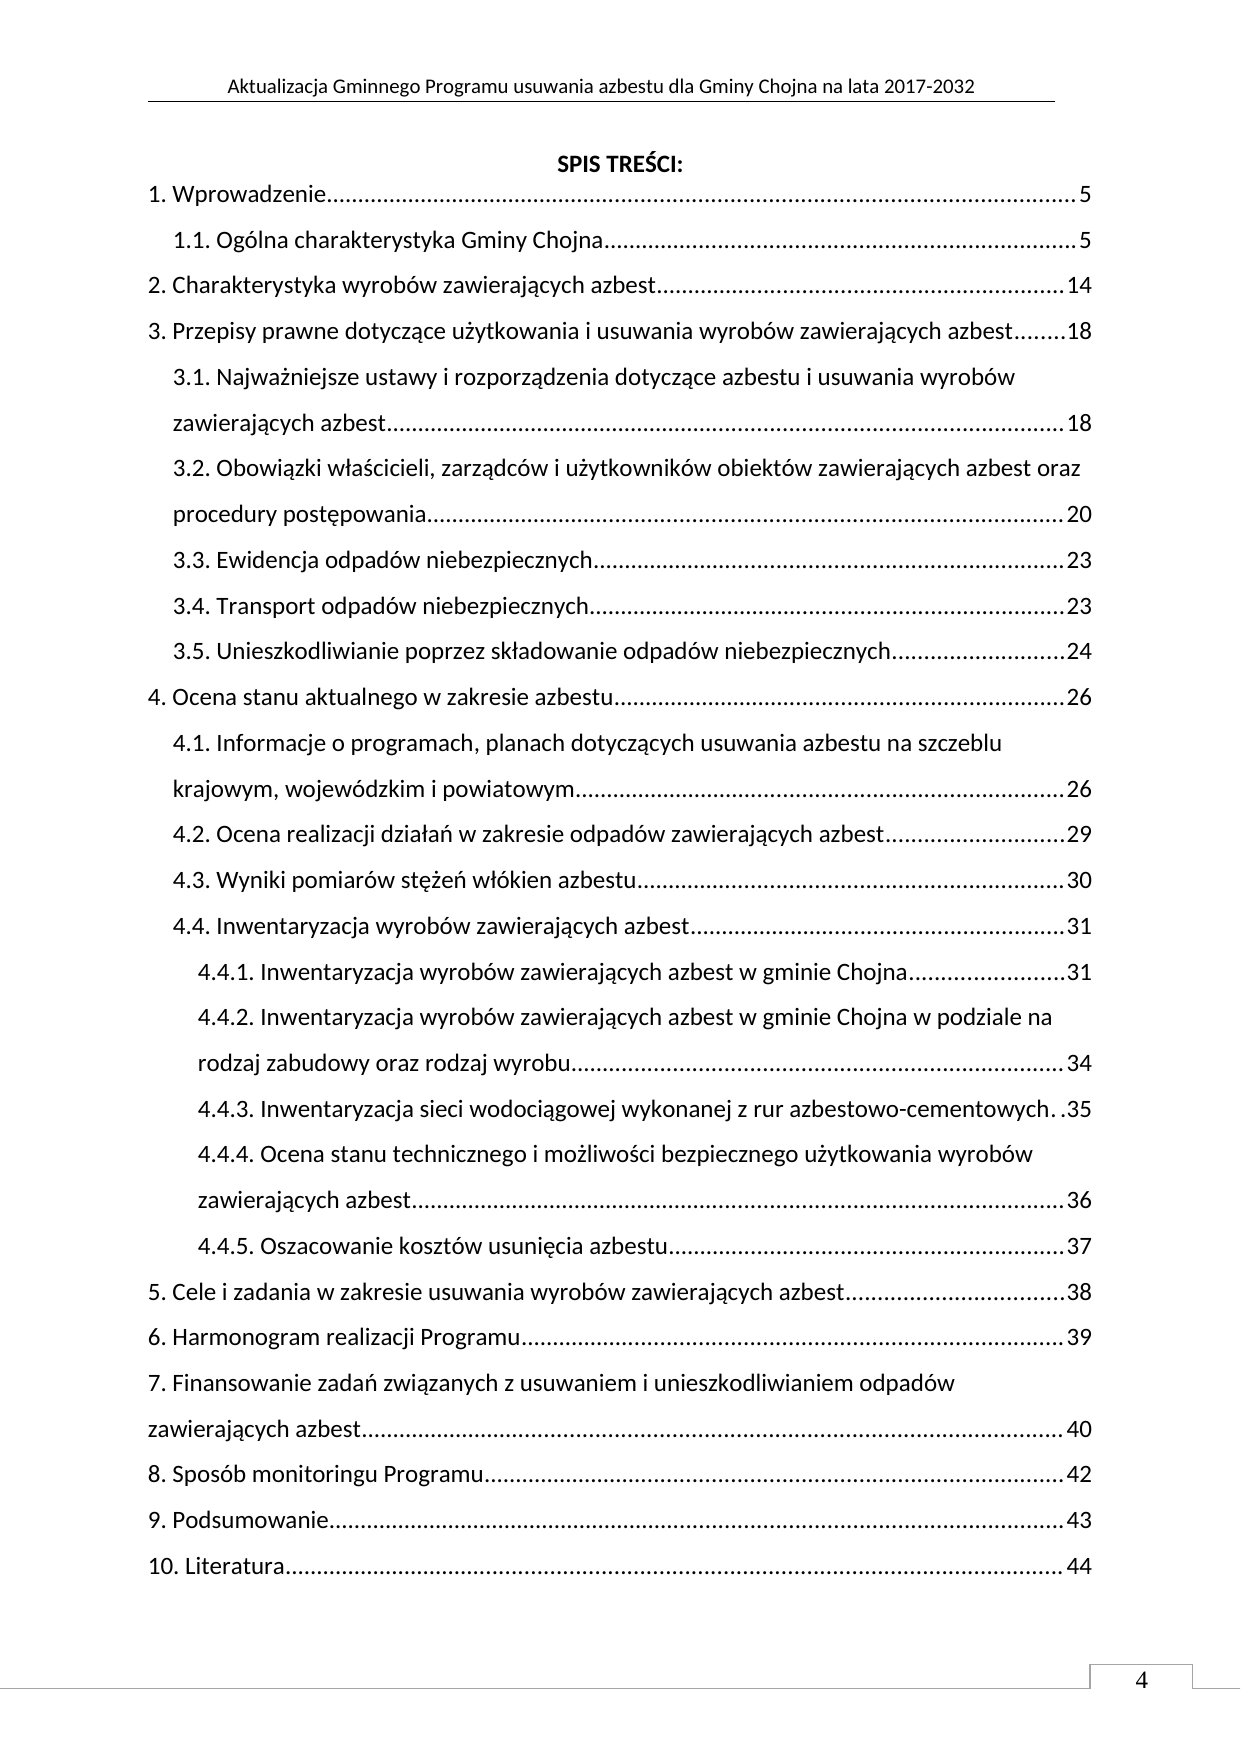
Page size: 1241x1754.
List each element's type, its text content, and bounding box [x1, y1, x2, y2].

text 2. Charakterystyka wyrobów zawierających azbest 14 [148, 270, 1093, 300]
text SPIS TREŚCI: [148, 148, 1093, 178]
text 4.4.3. Inwentaryzacja sieci wodociągowej wykonanej z rur azbestowo-cementowych 35 [198, 1093, 1093, 1123]
text 9. Podsumowanie 43 [148, 1504, 1093, 1535]
text 4.1. Informacje o programach, planach dotyczących usuwania azbestu na szczeblu krajowym, wojewódzkim i powiatowym 26 [173, 727, 1093, 803]
text 7. Finansowanie zadań związanych z usuwaniem i unieszkodliwianiem odpadów zawierających azbest 40 [148, 1367, 1093, 1443]
text 3.3. Ewidencja odpadów niebezpiecznych 23 [173, 544, 1093, 574]
text 1. Wprowadzenie 5 [148, 178, 1093, 209]
text 5. Cele i zadania w zakresie usuwania wyrobów zawierających azbest 38 [148, 1276, 1093, 1306]
text 3. Przepisy prawne dotyczące użytkowania i usuwania wyrobów zawierających azbest 18 [148, 315, 1093, 346]
text 3.5. Unieszkodliwianie poprzez składowanie odpadów niebezpiecznych 24 [173, 636, 1093, 666]
text 4.2. Ocena realizacji działań w zakresie odpadów zawierających azbest 29 [173, 818, 1093, 849]
text 4. Ocena stanu aktualnego w zakresie azbestu 26 [148, 681, 1093, 712]
text 1.1. Ogólna charakterystyka Gminy Chojna 5 [173, 224, 1093, 254]
text 3.2. Obowiązki właścicieli, zarządców i użytkowników obiektów zawierających azbest oraz procedury postępowania 20 [173, 453, 1093, 529]
text 4.3. Wyniki pomiarów stężeń włókien azbestu 30 [173, 864, 1093, 895]
text 3.1. Najważniejsze ustawy i rozporządzenia dotyczące azbestu i usuwania wyrobów zawierających azbest 18 [173, 361, 1093, 437]
text 4.4.2. Inwentaryzacja wyrobów zawierających azbest w gminie Chojna w podziale na rodzaj zabudowy oraz rodzaj wyrobu 34 [198, 1001, 1093, 1078]
text 4.4. Inwentaryzacja wyrobów zawierających azbest 31 [173, 910, 1093, 940]
text 4.4.4. Ocena stanu technicznego i możliwości bezpiecznego użytkowania wyrobów zawierających azbest 36 [198, 1138, 1093, 1215]
text 10. Literatura 44 [148, 1550, 1093, 1581]
text 6. Harmonogram realizacji Programu 39 [148, 1321, 1093, 1352]
text 8. Sposób monitoringu Programu 42 [148, 1459, 1093, 1489]
text 4.4.5. Oszacowanie kosztów usunięcia azbestu 37 [198, 1230, 1093, 1261]
text 3.4. Transport odpadów niebezpiecznych 23 [173, 590, 1093, 620]
text 4.4.1. Inwentaryzacja wyrobów zawierających azbest w gminie Chojna 31 [198, 956, 1093, 986]
